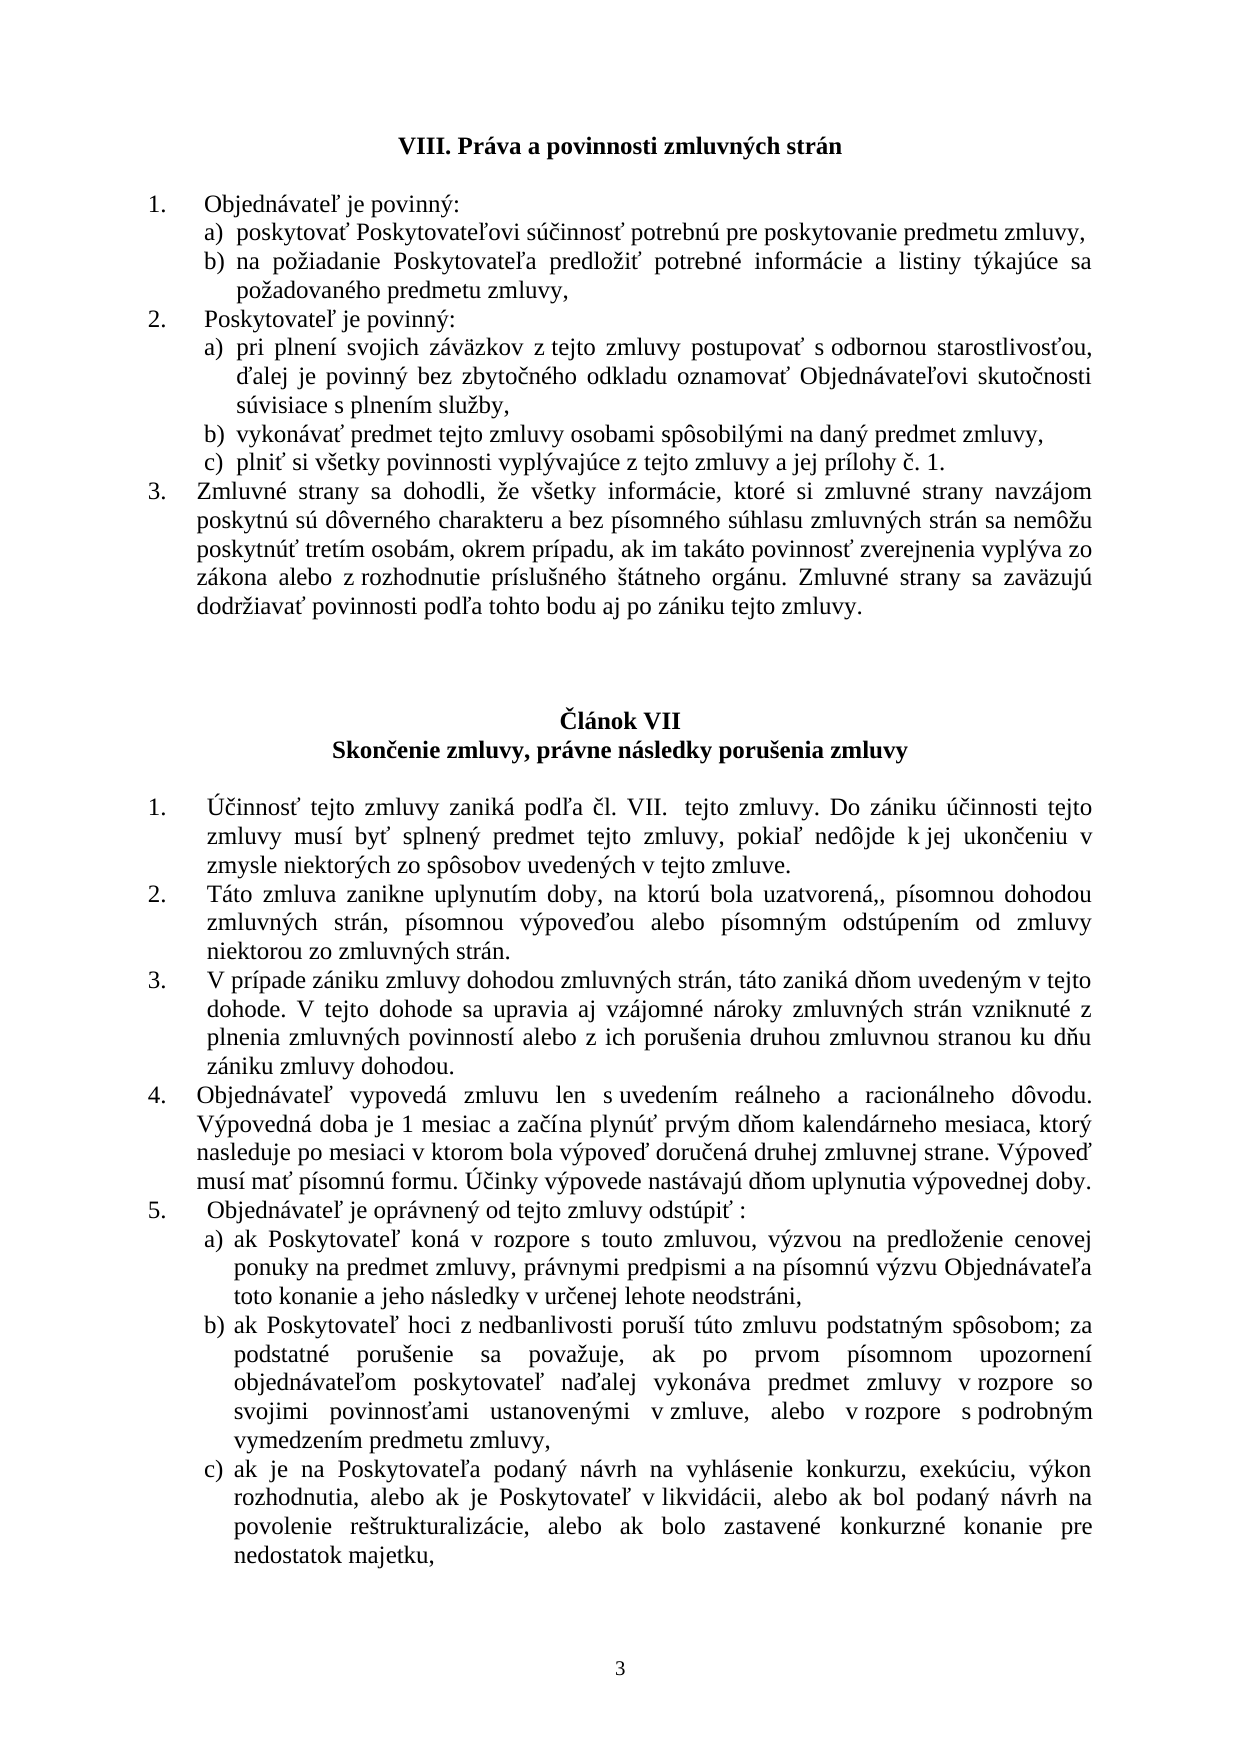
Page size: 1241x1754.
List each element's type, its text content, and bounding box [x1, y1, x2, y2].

text 1. Objednávateľ je povinný: [148, 189, 1093, 217]
text b) vykonávať predmet tejto zmluvy osobami spôsobilými na daný predmet zmluvy, [204, 419, 1093, 447]
text 5. Objednávateľ je oprávnený od tejto zmluvy odstúpiť : [148, 1195, 1093, 1224]
text b) na požiadanie Poskytovateľa predložiť potrebné informácie a listiny týkajúce sa požadovaného predmetu zmluvy, [204, 246, 1093, 304]
text 1. Účinnosť tejto zmluvy zaniká podľa čl. VII. tejto zmluvy. Do zániku účinnosti tejto zmluvy musí byť splnený predmet tejto zmluvy, pokiaľ nedôjde k jej ukončeniu v zmysle niektorých zo spôsobov uvedených v tejto zmluve. [148, 792, 1093, 879]
list Zmluvné strany sa dohodli, že všetky informácie, ktoré si zmluvné strany navzájom poskytnú sú dôverného charakteru a bez písomného súhlasu zmluvných strán sa nemôžu poskytnúť tretím osobám, okrem prípadu, ak im takáto povinnosť zverejnenia vyplýva zo zákona alebo z rozhodnutie príslušného štátneho orgánu. Zmluvné strany sa zaväzujú dodržiavať povinnosti podľa tohto bodu aj po zániku tejto zmluvy. [148, 476, 1093, 620]
text Skončenie zmluvy, právne následky porušenia zmluvy [148, 735, 1093, 764]
text 3. V prípade zániku zmluvy dohodou zmluvných strán, táto zaniká dňom uvedeným v tejto dohode. V tejto dohode sa upravia aj vzájomné nároky zmluvných strán vzniknuté z plnenia zmluvných povinností alebo z ich porušenia druhou zmluvnou stranou ku dňu zániku zmluvy dohodou. [148, 965, 1093, 1080]
text a) pri plnení svojich záväzkov z tejto zmluvy postupovať s odbornou starostlivosťou, ďalej je povinný bez zbytočného odkladu oznamovať Objednávateľovi skutočnosti súvisiace s plnením služby, [204, 332, 1093, 419]
list Objednávateľ vypovedá zmluvu len s uvedením reálneho a racionálneho dôvodu. Výpovedná doba je 1 mesiac a začína plynúť prvým dňom kalendárneho mesiaca, ktorý nasleduje po mesiaci v ktorom bola výpoveď doručená druhej zmluvnej strane. Výpoveď musí mať písomnú formu. Účinky výpovede nastávajú dňom uplynutia výpovednej doby. [148, 1080, 1093, 1195]
text 2. Poskytovateľ je povinný: [148, 304, 1093, 332]
text 2. Táto zmluva zanikne uplynutím doby, na ktorú bola uzatvorená,, písomnou dohodou zmluvných strán, písomnou výpoveďou alebo písomným odstúpením od zmluvy niektorou zo zmluvných strán. [148, 879, 1093, 965]
text VIII. Práva a povinnosti zmluvných strán [148, 131, 1093, 160]
list ak je na Poskytovateľa podaný návrh na vyhlásenie konkurzu, exekúciu, výkon rozhodnutia, alebo ak je Poskytovateľ v likvidácii, alebo ak bol podaný návrh na povolenie reštrukturalizácie, alebo ak bolo zastavené konkurzné konanie pre nedostatok majetku, [204, 1454, 1093, 1569]
text a) poskytovať Poskytovateľovi súčinnosť potrebnú pre poskytovanie predmetu zmluvy, [204, 217, 1093, 246]
text c) plniť si všetky povinnosti vyplývajúce z tejto zmluvy a jej prílohy č. 1. [204, 447, 1093, 476]
list ak Poskytovateľ koná v rozpore s touto zmluvou, výzvou na predloženie cenovej ponuky na predmet zmluvy, právnymi predpismi a na písomnú výzvu Objednávateľa toto konanie a jeho následky v určenej lehote neodstráni, [204, 1224, 1093, 1310]
text Článok VII [148, 706, 1093, 735]
list ak Poskytovateľ hoci z nedbanlivosti poruší túto zmluvu podstatným spôsobom; za podstatné porušenie sa považuje, ak po prvom písomnom upozornení objednávateľom poskytovateľ naďalej vykonáva predmet zmluvy v rozpore so svojimi povinnosťami ustanovenými v zmluve, alebo v rozpore s podrobným vymedzením predmetu zmluvy, [204, 1310, 1093, 1454]
